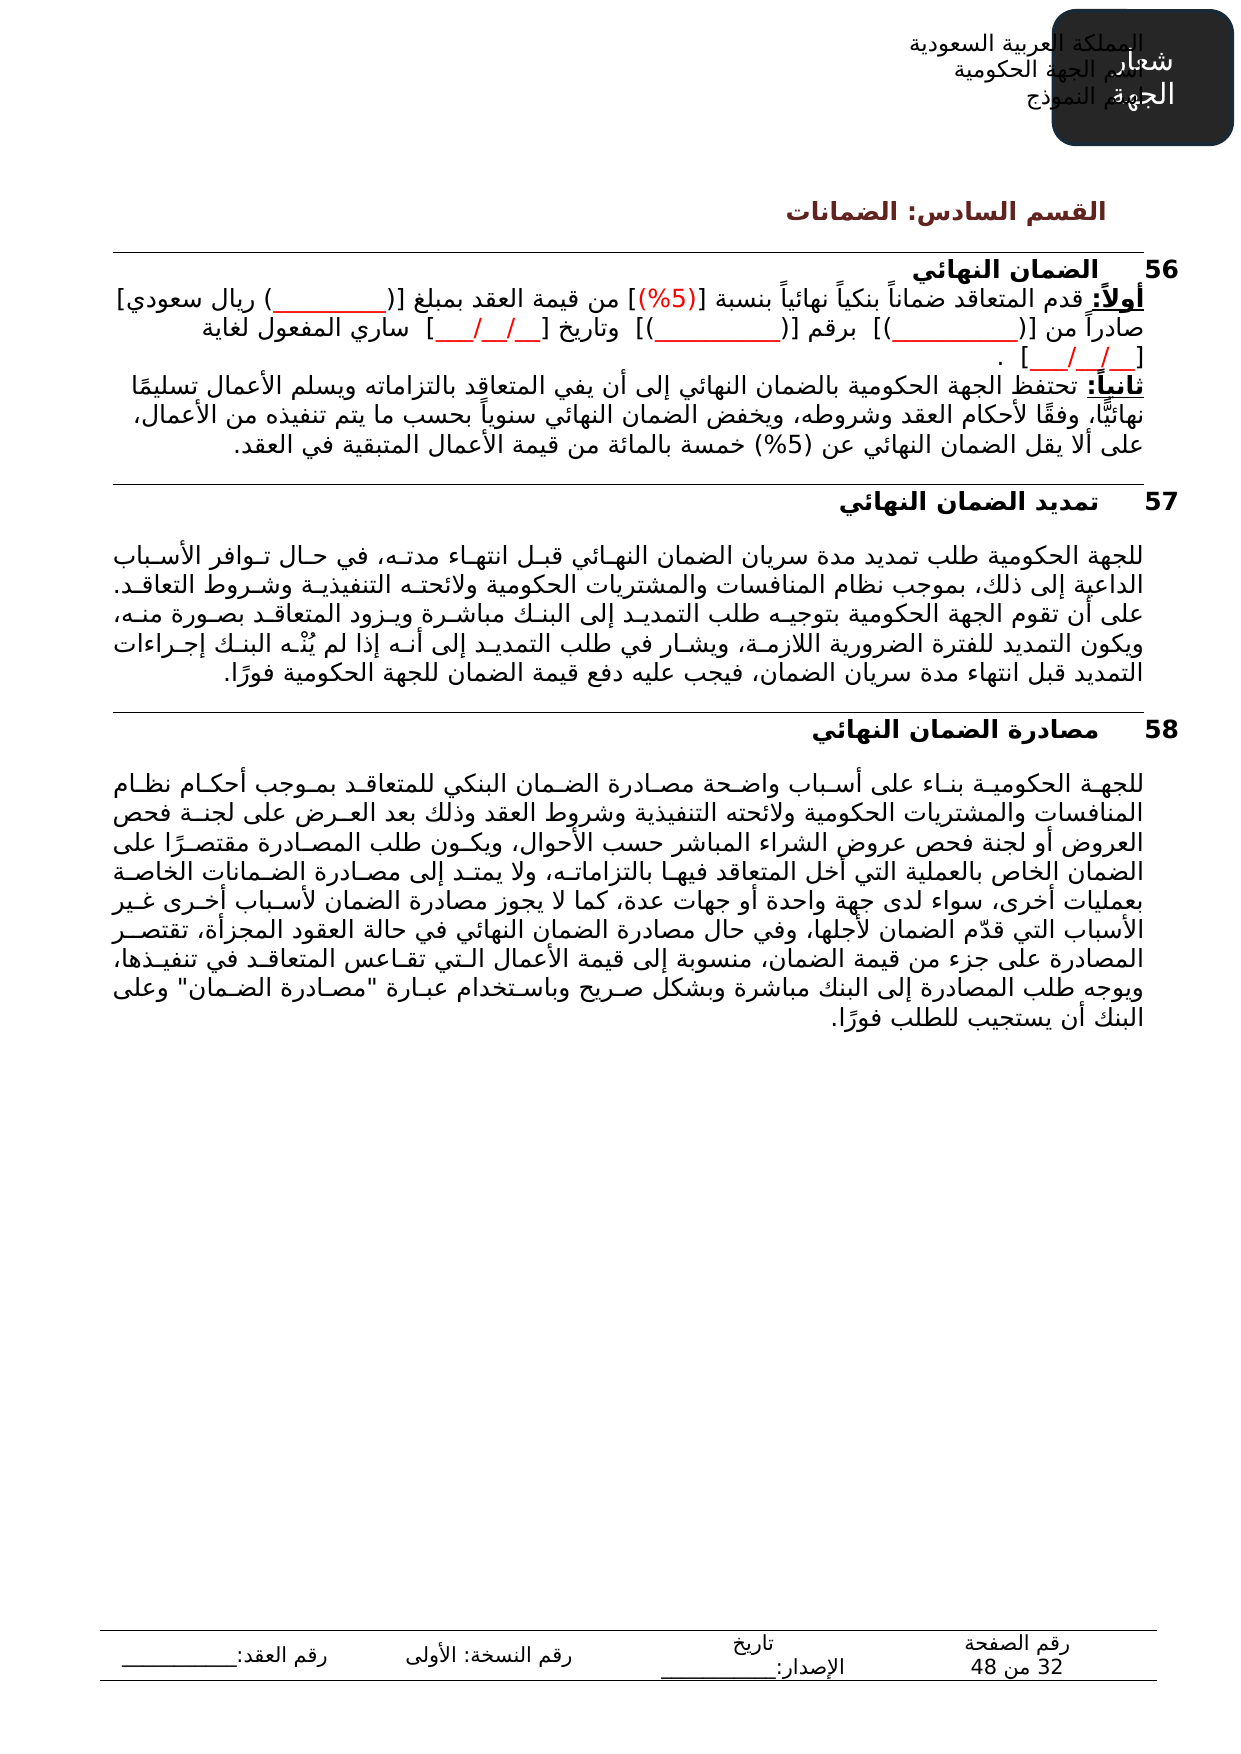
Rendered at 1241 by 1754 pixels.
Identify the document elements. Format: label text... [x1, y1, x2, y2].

text أولاً: قدم المتعاقد ضماناً بنكياً نهائياً بنسبة [(5%)] من قيمة العقد بمبلغ [(_________) ريال سعودي] صادراً من [(__________)] برقم [(__________)] وتاريخ [__/__/___] ساري المفعول لغاية [__/__/___] . [112, 284, 1144, 371]
text للجهة الحكومية بناء على أسباب واضحة مصادرة الضمان البنكي للمتعاقد بموجب أحكام نظام المنافسات والمشتريات الحكومية ولائحته التنفيذية وشروط العقد وذلك بعد العرض على لجنة فحص العروض أو لجنة فحص عروض الشراء المباشر حسب الأحوال، ويكون طلب المصادرة مقتصرًا على الضمان الخاص بالعملية التي أخل المتعاقد فيها بالتزاماته، ولا يمتد إلى مصادرة الضمانات الخاصة بعمليات أخرى، سواء لدى جهة واحدة أو جهات عدة، كما لا يجوز مصادرة الضمان لأسباب أخرى غير الأسباب التي قدّم الضمان لأجلها، وفي حال مصادرة الضمان النهائي في حالة العقود المجزأة، تقتصر المصادرة على جزء من قيمة الضمان، منسوبة إلى قيمة الأعمال التي تقاعس المتعاقد في تنفيذها، ويوجه طلب المصادرة إلى البنك مباشرة وبشكل صريح وباستخدام عبارة "مصادرة الضمان" وعلى البنك أن يستجيب للطلب فورًا. [112, 769, 1144, 1032]
subtitle الضمان النهائي [112, 253, 1144, 284]
text ثانياً: تحتفظ الجهة الحكومية بالضمان النهائي إلى أن يفي المتعاقد بالتزاماته ويسلم الأعمال تسليمًا نهائيًّا، وفقًا لأحكام العقد وشروطه، ويخفض الضمان النهائي سنوياً بحسب ما يتم تنفيذه من الأعمال، على ألا يقل الضمان النهائي عن (5%) خمسة بالمائة من قيمة الأعمال المتبقية في العقد. [112, 371, 1144, 459]
text للجهة الحكومية طلب تمديد مدة سريان الضمان النهائي قبل انتهاء مدته، في حال توافر الأسباب الداعية إلى ذلك، بموجب نظام المنافسات والمشتريات الحكومية ولائحته التنفيذية وشروط التعاقد. على أن تقوم الجهة الحكومية بتوجيه طلب التمديد إلى البنك مباشرة ويزود المتعاقد بصورة منه، ويكون التمديد للفترة الضرورية اللازمة، ويشار في طلب التمديد إلى أنه إذا لم يُنْه البنك إجراءات التمديد قبل انتهاء مدة سريان الضمان، فيجب عليه دفع قيمة الضمان للجهة الحكومية فورًا. [112, 541, 1144, 687]
subtitle القسم السادس: الضمانات [112, 197, 1107, 227]
subtitle مصادرة الضمان النهائي [112, 713, 1144, 744]
subtitle تمديد الضمان النهائي [112, 485, 1144, 516]
